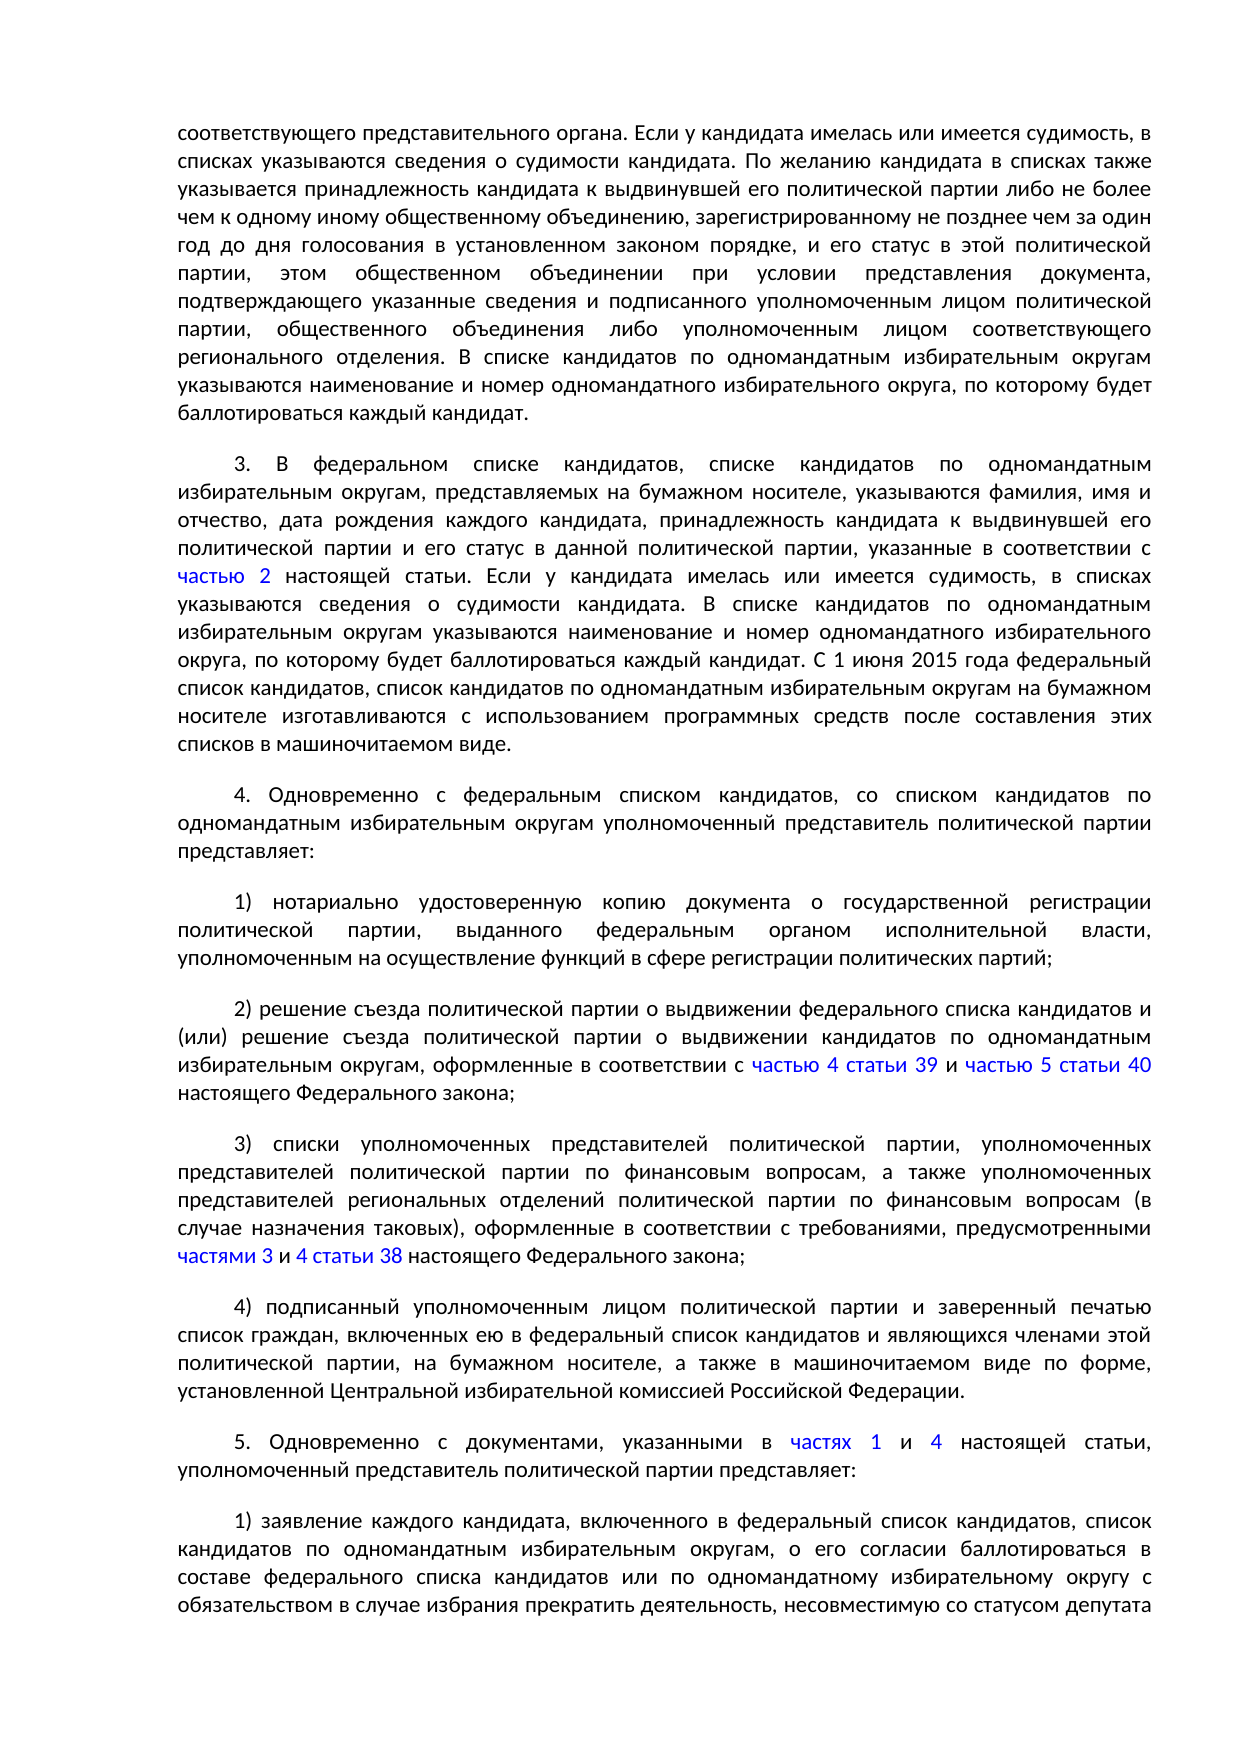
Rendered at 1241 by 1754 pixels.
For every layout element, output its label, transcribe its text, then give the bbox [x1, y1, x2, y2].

text 2) решение съезда политической партии о выдвижении федерального списка кандидатов и (или) решение съезда политической партии о выдвижении кандидатов по одномандатным избирательным округам, оформленные в соответствии с частью 4 статьи 39 и частью 5 статьи 40 настоящего Федерального закона; [177, 994, 1152, 1106]
text 1) нотариально удостоверенную копию документа о государственной регистрации политической партии, выданного федеральным органом исполнительной власти, уполномоченным на осуществление функций в сфере регистрации политических партий; [177, 887, 1152, 971]
text 3) списки уполномоченных представителей политической партии, уполномоченных представителей политической партии по финансовым вопросам, а также уполномоченных представителей региональных отделений политической партии по финансовым вопросам (в случае назначения таковых), оформленные в соответствии с требованиями, предусмотренными частями 3 и 4 статьи 38 настоящего Федерального закона; [177, 1129, 1152, 1269]
text 4. Одновременно с федеральным списком кандидатов, со списком кандидатов по одномандатным избирательным округам уполномоченный представитель политической партии представляет: [177, 780, 1152, 864]
text 3. В федеральном списке кандидатов, списке кандидатов по одномандатным избирательным округам, представляемых на бумажном носителе, указываются фамилия, имя и отчество, дата рождения каждого кандидата, принадлежность кандидата к выдвинувшей его политической партии и его статус в данной политической партии, указанные в соответствии с частью 2 настоящей статьи. Если у кандидата имелась или имеется судимость, в списках указываются сведения о судимости кандидата. В списке кандидатов по одномандатным избирательным округам указываются наименование и номер одномандатного избирательного округа, по которому будет баллотироваться каждый кандидат. С 1 июня 2015 года федеральный список кандидатов, список кандидатов по одномандатным избирательным округам на бумажном носителе изготавливаются с использованием программных средств после составления этих списков в машиночитаемом виде. [177, 449, 1152, 757]
text 4) подписанный уполномоченным лицом политической партии и заверенный печатью список граждан, включенных ею в федеральный список кандидатов и являющихся членами этой политической партии, на бумажном носителе, а также в машиночитаемом виде по форме, установленной Центральной избирательной комиссией Российской Федерации. [177, 1292, 1152, 1404]
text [177, 1506, 1152, 1618]
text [177, 118, 1152, 426]
text 5. Одновременно с документами, указанными в частях 1 и 4 настоящей статьи, уполномоченный представитель политической партии представляет: [177, 1427, 1152, 1483]
